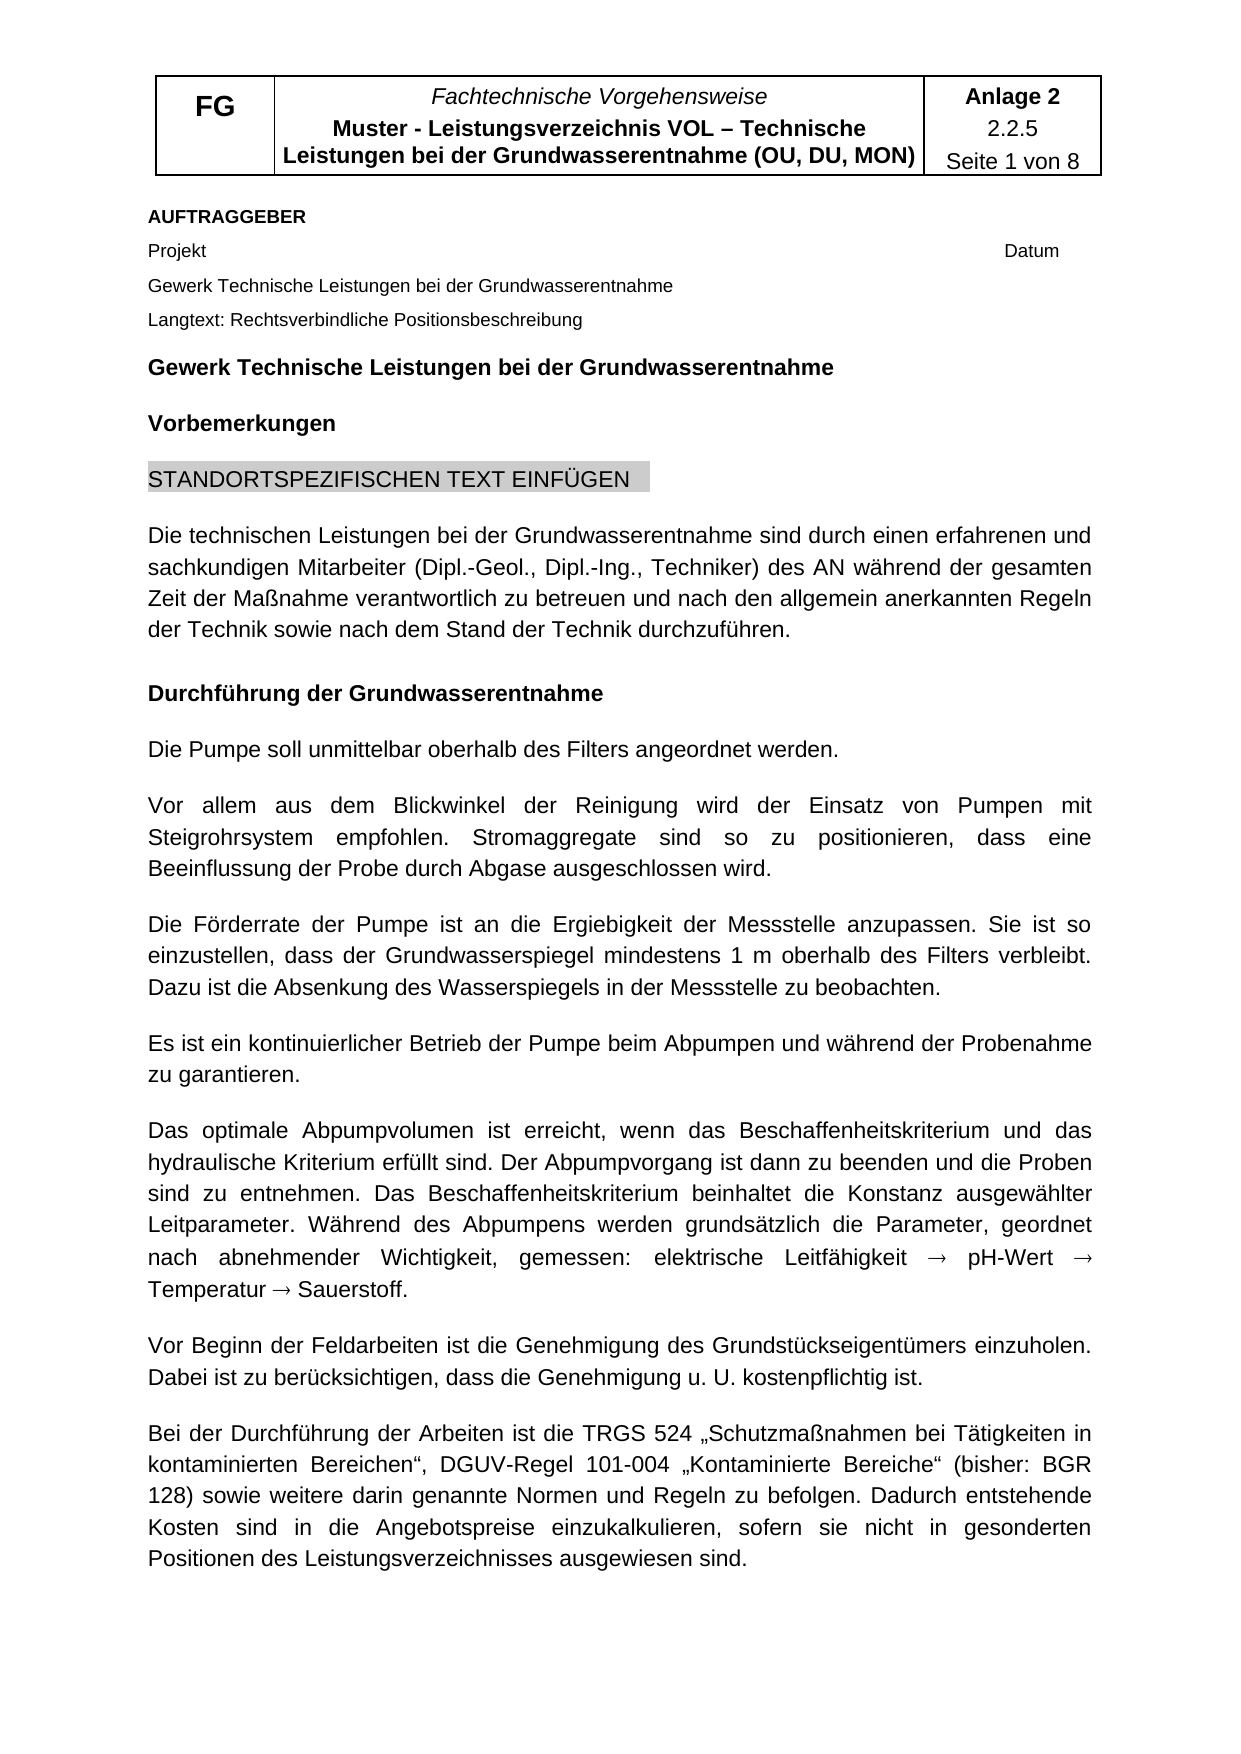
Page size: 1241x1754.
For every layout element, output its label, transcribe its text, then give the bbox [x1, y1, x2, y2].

subtitle Durchführung der Grundwasserentnahme [148, 680, 1093, 706]
text Gewerk Technische Leistungen bei der Grundwasserentnahme [148, 349, 1093, 380]
text STANDORTSPEZIFISCHEN TEXT EINFÜGEN [148, 461, 650, 492]
text Bei der Durchführung der Arbeiten ist die TRGS 524 „Schutzmaßnahmen bei Tätigkeiten in kontaminierten Bereichen“, DGUV-Regel 101-004 „Kontaminierte Bereiche“ (bisher: BGR 128) sowie weitere darin genannte Normen und Regeln zu befolgen. Dadurch entstehende Kosten sind in die Angebotspreise einzukalkulieren, sofern sie nicht in gesonderten Positionen des Leistungsverzeichnisses ausgewiesen sind. [148, 1415, 1093, 1571]
text AUFTRAGGEBER [148, 206, 1093, 228]
text Vorbemerkungen [148, 405, 1093, 436]
text Die technischen Leistungen bei der Grundwasserentnahme sind durch einen erfahrenen und sachkundigen Mitarbeiter (Dipl.-Geol., Dipl.-Ing., Techniker) des AN während der gesamten Zeit der Maßnahme verantwortlich zu betreuen und nach den allgemein anerkannten Regeln der Technik sowie nach dem Stand der Technik durchzuführen. [148, 517, 1093, 642]
list Es ist ein kontinuierlicher Betrieb der Pumpe beim Abpumpen und während der Probenahme zu garantieren. [148, 1025, 1093, 1088]
text Projekt Datum [148, 240, 1093, 262]
list Die Förderrate der Pumpe ist an die Ergiebigkeit der Messstelle anzupassen. Sie ist so einzustellen, dass der Grundwasserspiegel mindestens 1 m oberhalb des Filters verbleibt. Dazu ist die Absenkung des Wasserspiegels in der Messstelle zu beobachten. [148, 906, 1093, 1000]
list Das optimale Abpumpvolumen ist erreicht, wenn das Beschaffenheitskriterium und das hydraulische Kriterium erfüllt sind. Der Abpumpvorgang ist dann zu beenden und die Proben sind zu entnehmen. Das Beschaffenheitskriterium beinhaltet die Konstanz ausgewählter Leitparameter. Während des Abpumpens werden grundsätzlich die Parameter, geordnet nach abnehmender Wichtigkeit, gemessen: elektrische Leitfähigkeit pH-Wert Temperatur Sauerstoff. [148, 1113, 1093, 1302]
text Gewerk Technische Leistungen bei der Grundwasserentnahme [148, 274, 1093, 296]
text Langtext: Rechtsverbindliche Positionsbeschreibung [148, 308, 1093, 330]
text Vor Beginn der Feldarbeiten ist die Genehmigung des Grundstückseigentümers einzuholen. Dabei ist zu berücksichtigen, dass die Genehmigung u. U. kostenpflichtig ist. [148, 1327, 1093, 1390]
list Die Pumpe soll unmittelbar oberhalb des Filters angeordnet werden. [148, 731, 1093, 763]
list Vor allem aus dem Blickwinkel der Reinigung wird der Einsatz von Pumpen mit Steigrohrsystem empfohlen. Stromaggregate sind so zu positionieren, dass eine Beeinflussung der Probe durch Abgase ausgeschlossen wird. [148, 788, 1093, 881]
